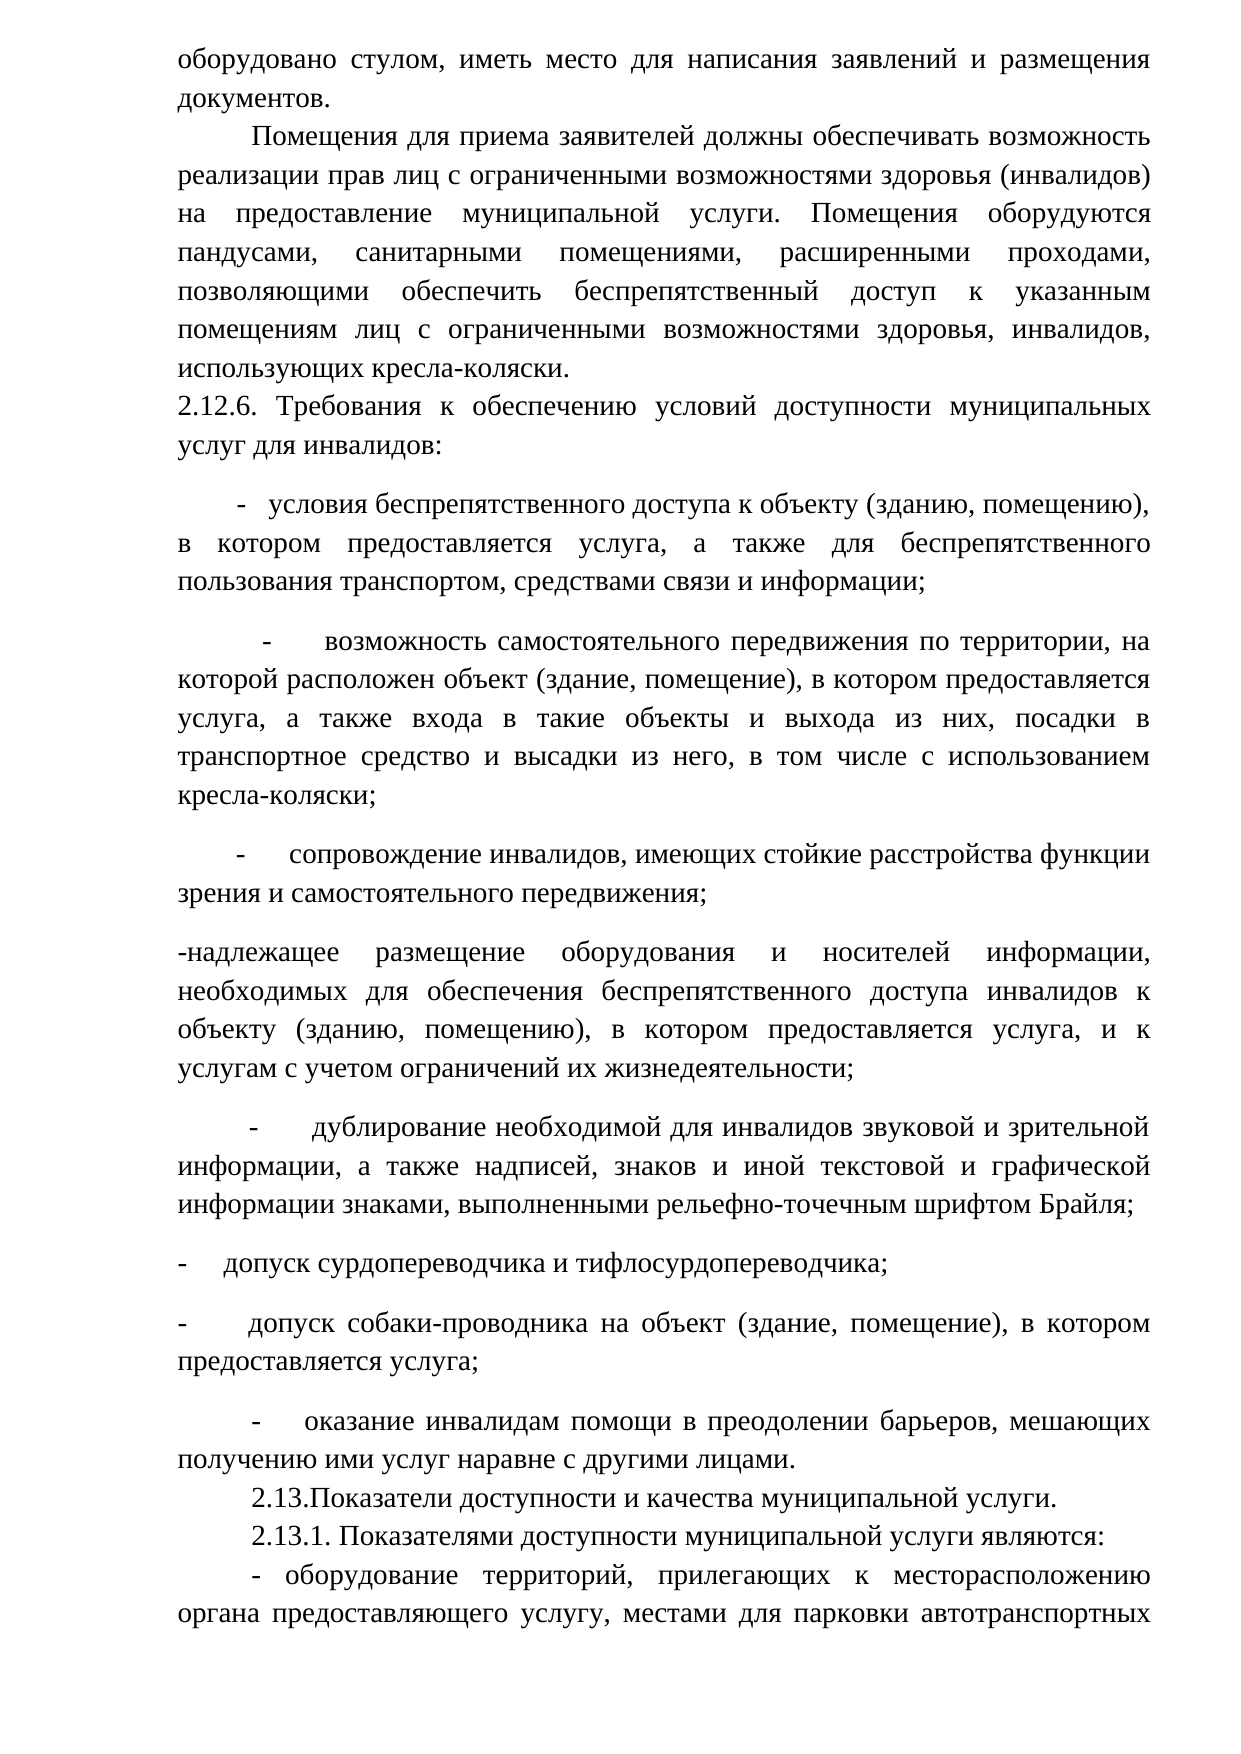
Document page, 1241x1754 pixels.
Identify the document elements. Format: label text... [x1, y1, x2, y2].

text - возможность самостоятельного передвижения по территории, на которой расположен объект (здание, помещение), в котором предоставляется услуга, а также входа в такие объекты и выхода из них, посадки в транспортное средство и высадки из него, в том числе с использованием кресла-коляски; [177, 623, 1152, 810]
text Помещения для приема заявителей должны обеспечивать возможность реализации прав лиц с ограниченными возможностями здоровья (инвалидов) на предоставление муниципальной услуги. Помещения оборудуются пандусами, санитарными помещениями, расширенными проходами, позволяющими обеспечить беспрепятственный доступ к указанным помещениям лиц с ограниченными возможностями здоровья, инвалидов, использующих кресла-коляски. [177, 118, 1152, 383]
text - допуск сурдопереводчика и тифлосурдопереводчика; [177, 1246, 1152, 1279]
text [177, 41, 1152, 113]
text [177, 1557, 1152, 1629]
text - сопровождение инвалидов, имеющих стойкие расстройства функции зрения и самостоятельного передвижения; [177, 836, 1152, 908]
text - дублирование необходимой для инвалидов звуковой и зрительной информации, а также надписей, знаков и иной текстовой и графической информации знаками, выполненными рельефно-точечным шрифтом Брайля; [177, 1109, 1152, 1220]
text - допуск собаки-проводника на объект (здание, помещение), в котором предоставляется услуга; [177, 1305, 1152, 1377]
text 2.13.1. Показателями доступности муниципальной услуги являются: [177, 1518, 1152, 1552]
text 2.13.Показатели доступности и качества муниципальной услуги. [177, 1480, 1152, 1513]
text - оказание инвалидам помощи в преодолении барьеров, мешающих получению ими услуг наравне с другими лицами. [177, 1403, 1152, 1475]
text - условия беспрепятственного доступа к объекту (зданию, помещению), в котором предоставляется услуга, а также для беспрепятственного пользования транспортом, средствами связи и информации; [177, 486, 1152, 597]
text -надлежащее размещение оборудования и носителей информации, необходимых для обеспечения беспрепятственного доступа инвалидов к объекту (зданию, помещению), в котором предоставляется услуга, и к услугам с учетом ограничений их жизнедеятельности; [177, 934, 1152, 1083]
text 2.12.6. Требования к обеспечению условий доступности муниципальных услуг для инвалидов: [177, 388, 1152, 460]
